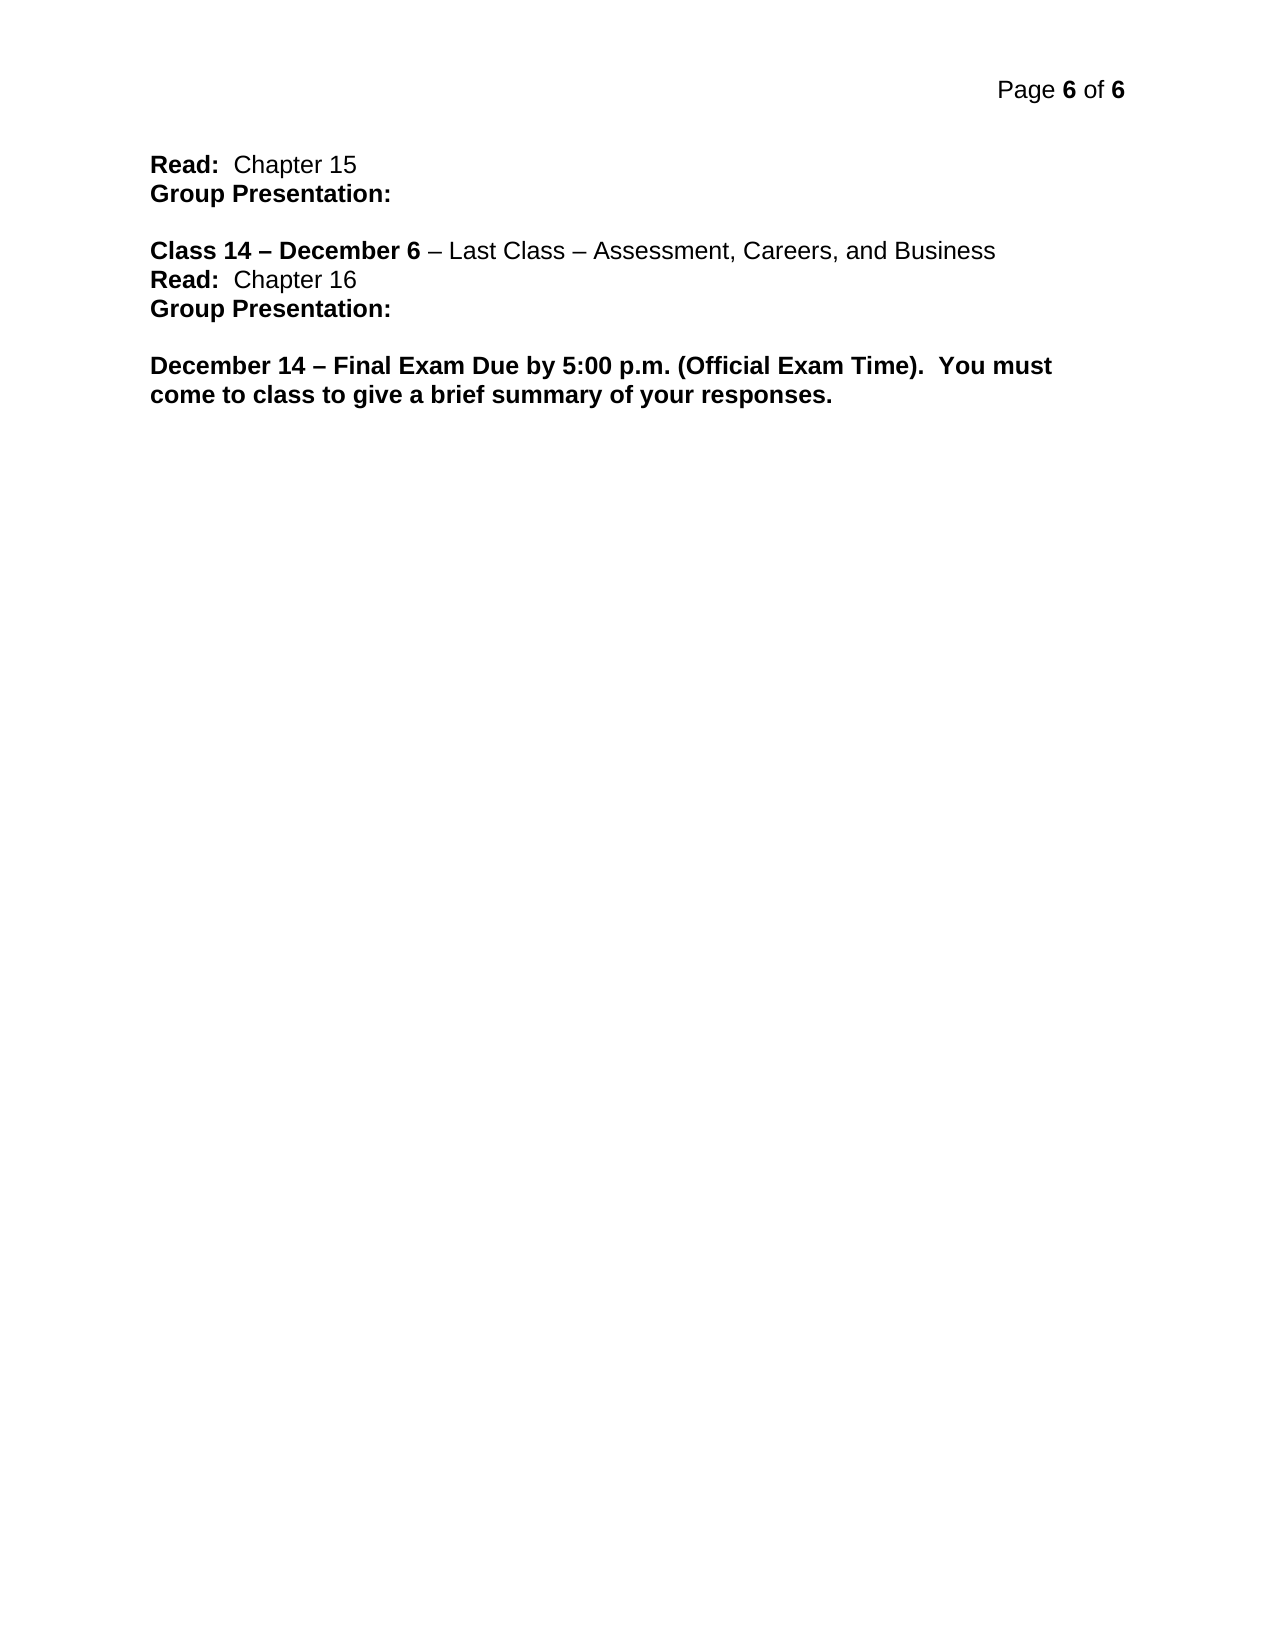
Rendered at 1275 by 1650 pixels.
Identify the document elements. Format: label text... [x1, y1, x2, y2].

text Read: Chapter 15 [150, 150, 1125, 179]
text December 14 – Final Exam Due by 5:00 p.m. (Official Exam Time). You must come to class to give a brief summary of your responses. [150, 351, 1125, 409]
text Group Presentation: [150, 294, 1125, 322]
text Read: Chapter 16 [150, 265, 1125, 294]
text Class 14 – December 6 – Last Class – Assessment, Careers, and Business [150, 236, 1125, 265]
text Group Presentation: [150, 179, 1125, 207]
